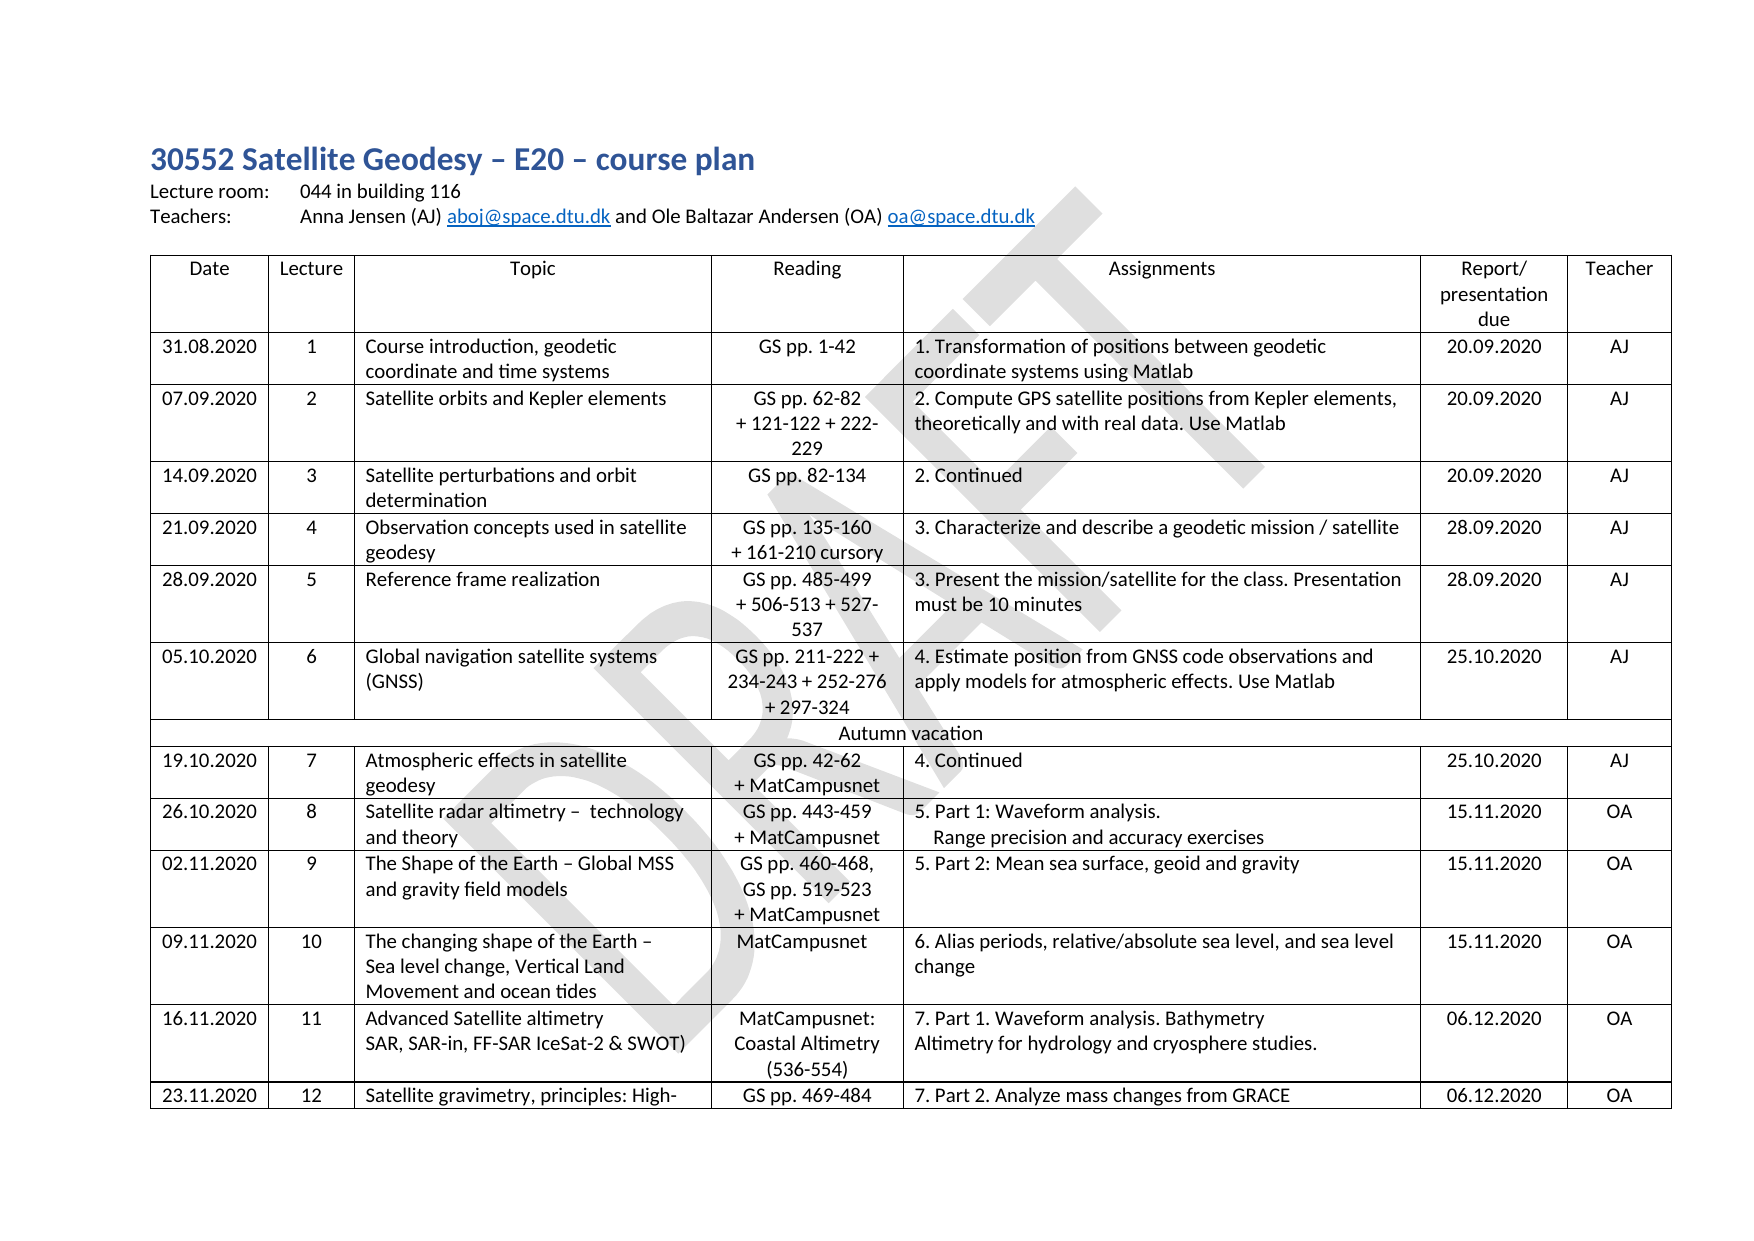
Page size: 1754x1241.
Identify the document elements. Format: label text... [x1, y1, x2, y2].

table_cell 4. Estimate position from GNSS code observations and apply models for atmospheric effects. Use Matlab [904, 643, 1420, 719]
table_cell 7 [269, 747, 354, 798]
table_cell 31.08.2020 [151, 333, 268, 384]
text Teachers: Anna Jensen (AJ) aboj@space.dtu.dk and Ole Baltazar Andersen (OA) oa@space.dtu.dk [150, 204, 1604, 229]
table_cell Satellite orbits and Kepler elements [355, 385, 711, 461]
table_cell 12 [269, 1083, 354, 1108]
table_header Report/ presentation due [1421, 256, 1567, 332]
table_header Teacher [1568, 256, 1671, 332]
table_cell GS pp. 211-222 + 234-243 + 252-276 + 297-324 [712, 643, 903, 719]
text Lecture room: 044 in building 116 [150, 178, 1604, 204]
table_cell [355, 1083, 711, 1108]
table_cell 4 [269, 514, 354, 565]
table_cell 20.09.2020 [1421, 462, 1567, 513]
table_cell 25.10.2020 [1421, 643, 1567, 719]
table_cell 5. Part 1: Waveform analysis. Range precision and accuracy exercises [904, 799, 1420, 849]
table_cell 06.12.2020 [1421, 1083, 1567, 1108]
table_cell GS pp. 42-62 + MatCampusnet [712, 747, 903, 798]
table_cell 3. Characterize and describe a geodetic mission / satellite [904, 514, 1420, 565]
table_cell MatCampusnet [712, 928, 903, 1004]
table_cell Global navigation satellite systems (GNSS) [355, 643, 711, 719]
table_cell 2 [269, 385, 354, 461]
table_cell AJ [1568, 566, 1671, 642]
table_cell OA [1568, 851, 1671, 927]
table_cell Satellite perturbations and orbit determination [355, 462, 711, 513]
table_cell 3 [269, 462, 354, 513]
table_cell GS pp. 62-82 + 121-122 + 222-229 [712, 385, 903, 461]
table_cell 10 [269, 928, 354, 1004]
table_cell 19.10.2020 [151, 747, 268, 798]
table_cell 6 [269, 643, 354, 719]
table_cell 25.10.2020 [1421, 747, 1567, 798]
table_cell AJ [1568, 747, 1671, 798]
table_cell 06.12.2020 [1421, 1005, 1567, 1081]
table_cell 20.09.2020 [1421, 333, 1567, 384]
table_cell Atmospheric effects in satellite geodesy [355, 747, 711, 798]
table_cell 5. Part 2: Mean sea surface, geoid and gravity [904, 851, 1420, 927]
table_cell 8 [269, 799, 354, 849]
table_header Lecture [269, 256, 354, 332]
table_cell GS pp. 460-468, GS pp. 519-523 + MatCampusnet [712, 851, 903, 927]
table_cell 09.11.2020 [151, 928, 268, 1004]
table_cell 15.11.2020 [1421, 928, 1567, 1004]
table_cell 2. Continued [904, 462, 1420, 513]
table_cell 14.09.2020 [151, 462, 268, 513]
table_cell AJ [1568, 333, 1671, 384]
table_cell MatCampusnet: Coastal Altimetry (536-554) [712, 1005, 903, 1081]
table_cell 28.09.2020 [1421, 566, 1567, 642]
table_header Topic [355, 256, 711, 332]
table_cell 21.09.2020 [151, 514, 268, 565]
table_cell 11 [269, 1005, 354, 1081]
table_cell 15.11.2020 [1421, 799, 1567, 849]
table_cell The changing shape of the Earth – Sea level change, Vertical Land Movement and ocean tides [355, 928, 711, 1004]
table_cell AJ [1568, 462, 1671, 513]
table_cell GS pp. 135-160 + 161-210 cursory [712, 514, 903, 565]
table_cell 28.09.2020 [1421, 514, 1567, 565]
table_cell GS pp. 443-459 + MatCampusnet [712, 799, 903, 849]
table_cell 1. Transformation of positions between geodetic coordinate systems using Matlab [904, 333, 1420, 384]
table_cell OA [1568, 928, 1671, 1004]
table_cell OA [1568, 1005, 1671, 1081]
table_cell 20.09.2020 [1421, 385, 1567, 461]
table_cell AJ [1568, 643, 1671, 719]
table_header Date [151, 256, 268, 332]
table_cell AJ [1568, 514, 1671, 565]
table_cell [904, 1083, 1420, 1108]
table_cell 9 [269, 851, 354, 927]
subtitle 30552 Satellite Geodesy – E20 – course plan [150, 137, 1604, 178]
table_cell OA [1568, 799, 1671, 849]
table_cell 07.09.2020 [151, 385, 268, 461]
table_header Reading [712, 256, 903, 332]
table_cell 26.10.2020 [151, 799, 268, 849]
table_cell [712, 1083, 903, 1108]
table_cell 2. Compute GPS satellite positions from Kepler elements, theoretically and with real data. Use Matlab [904, 385, 1420, 461]
table_cell 23.11.2020 [151, 1083, 268, 1108]
table_cell GS pp. 485-499 + 506-513 + 527-537 [712, 566, 903, 642]
table_cell 5 [269, 566, 354, 642]
table_cell 3. Present the mission/satellite for the class. Presentation must be 10 minutes [904, 566, 1420, 642]
table_cell 1 [269, 333, 354, 384]
table_cell Satellite radar altimetry – technology and theory [355, 799, 711, 849]
table_cell 4. Continued [904, 747, 1420, 798]
table_cell Observation concepts used in satellite geodesy [355, 514, 711, 565]
table_cell 7. Part 1. Waveform analysis. Bathymetry Altimetry for hydrology and cryosphere studies. [904, 1005, 1420, 1081]
table_cell Advanced Satellite altimetry SAR, SAR-in, FF-SAR IceSat-2 & SWOT) [355, 1005, 711, 1081]
table_cell Autumn vacation [151, 720, 1671, 746]
table_cell 16.11.2020 [151, 1005, 268, 1081]
table_cell 15.11.2020 [1421, 851, 1567, 927]
table_cell GS pp. 1-42 [712, 333, 903, 384]
table_cell 6. Alias periods, relative/absolute sea level, and sea level change [904, 928, 1420, 1004]
table_cell AJ [1568, 385, 1671, 461]
table_cell 05.10.2020 [151, 643, 268, 719]
table_cell OA [1568, 1083, 1671, 1108]
table_cell 28.09.2020 [151, 566, 268, 642]
table_cell Reference frame realization [355, 566, 711, 642]
table_cell 02.11.2020 [151, 851, 268, 927]
table_cell Course introduction, geodetic coordinate and time systems [355, 333, 711, 384]
table_cell The Shape of the Earth – Global MSS and gravity field models [355, 851, 711, 927]
table_header Assignments [904, 256, 1420, 332]
table_cell GS pp. 82-134 [712, 462, 903, 513]
